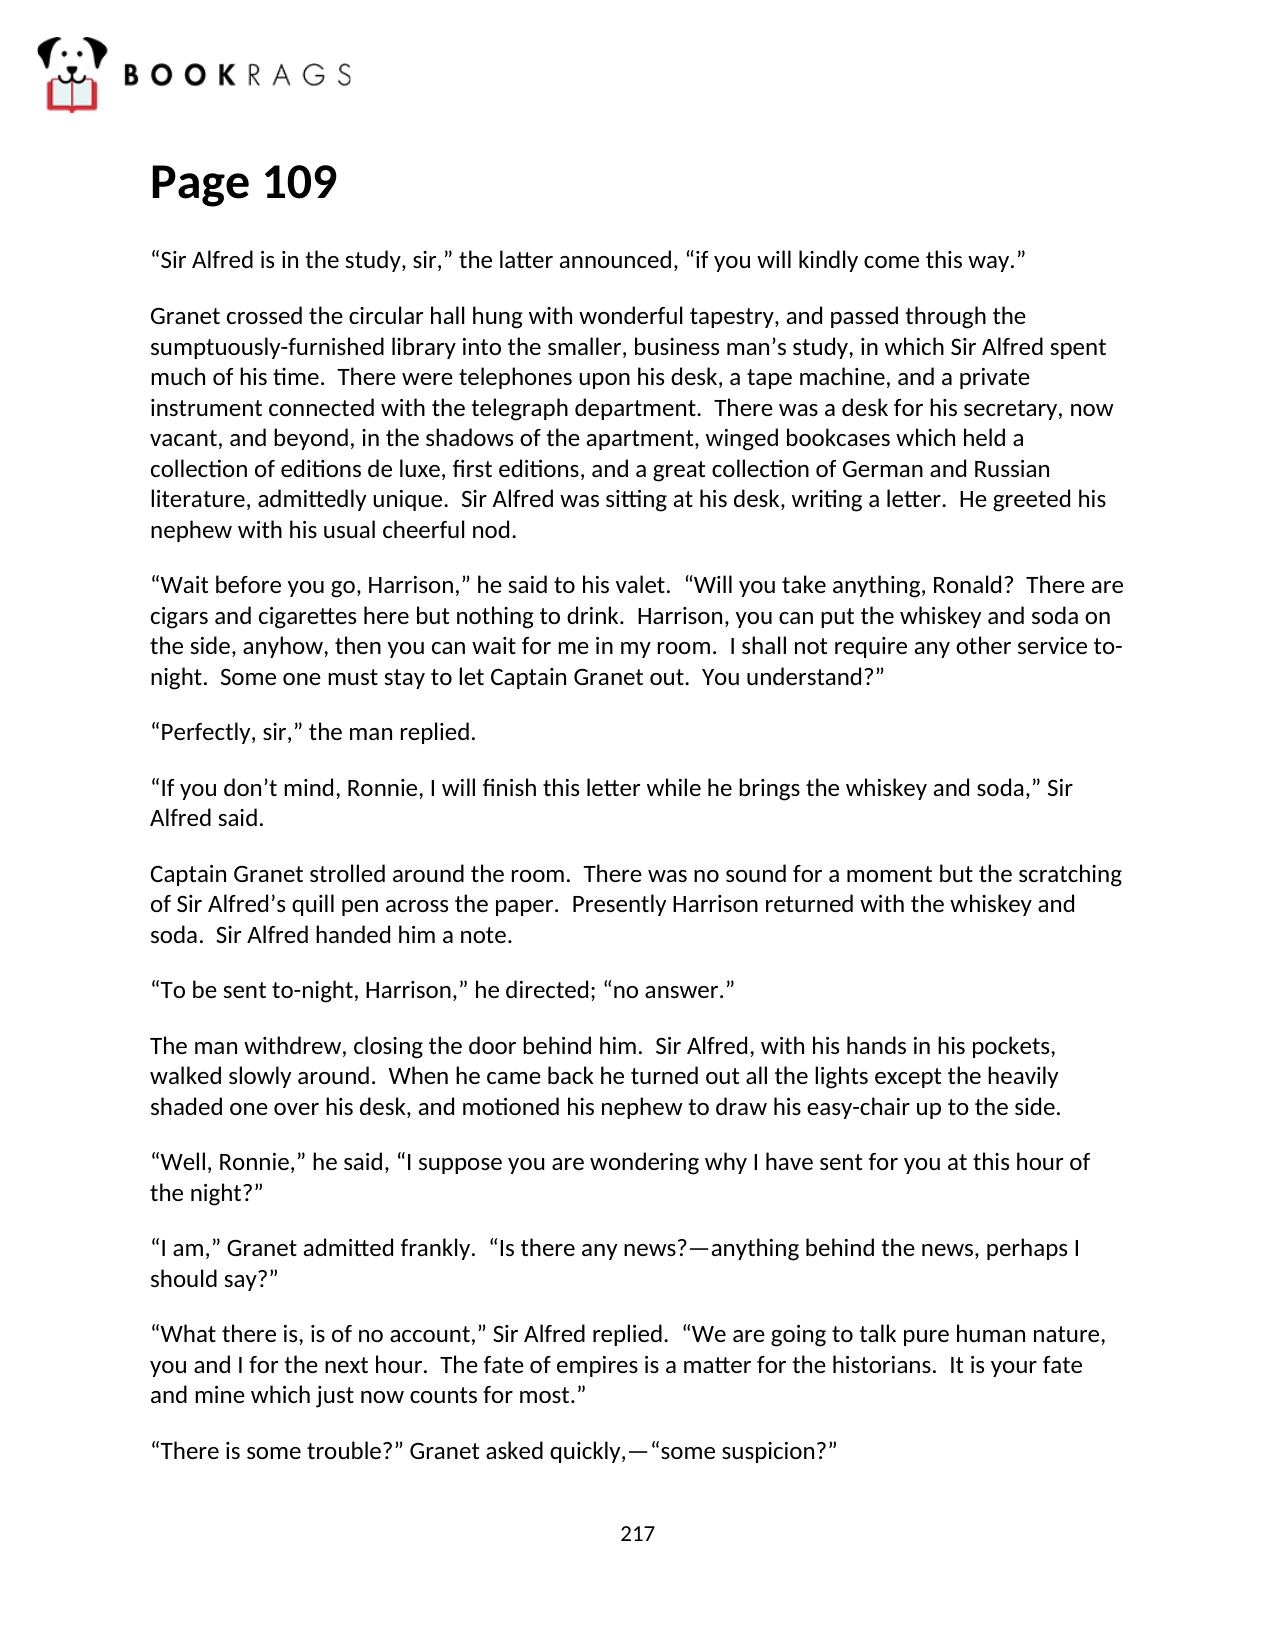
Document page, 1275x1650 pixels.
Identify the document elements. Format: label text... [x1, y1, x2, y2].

text Captain Granet strolled around the room. There was no sound for a moment but the scratching of Sir Alfred’s quill pen across the paper. Presently Harrison returned with the whiskey and soda. Sir Alfred handed him a note. [150, 858, 1125, 949]
text “What there is, is of no account,” Sir Alfred replied. “We are going to talk pure human nature, you and I for the next hour. The fate of empires is a matter for the historians. It is your fate and mine which just now counts for most.” [150, 1319, 1125, 1410]
text “To be sent to-night, Harrison,” he directed; “no answer.” [150, 974, 1125, 1005]
text “If you don’t mind, Ronnie, I will finish this letter while he brings the whiskey and soda,” Sir Alfred said. [150, 772, 1125, 833]
text “Well, Ronnie,” he said, “I suppose you are wondering why I have sent for you at this hour of the night?” [150, 1147, 1125, 1208]
text “Wait before you go, Harrison,” he said to his valet. “Will you take anything, Ronald? There are cigars and cigarettes here but nothing to drink. Harrison, you can put the whiskey and soda on the side, anyhow, then you can wait for me in my room. I shall not require any other service to-night. Some one must stay to let Captain Granet out. You understand?” [150, 569, 1125, 691]
text “Sir Alfred is in the study, sir,” the latter announced, “if you will kindly come this way.” [150, 244, 1125, 275]
text Page 109 [150, 150, 1125, 211]
text “I am,” Granet admitted frankly. “Is there any news?—­anything behind the news, perhaps I should say?” [150, 1233, 1125, 1294]
text Granet crossed the circular hall hung with wonderful tapestry, and passed through the sumptuously-furnished library into the smaller, business man’s study, in which Sir Alfred spent much of his time. There were telephones upon his desk, a tape machine, and a private instrument connected with the telegraph department. There was a desk for his secretary, now vacant, and beyond, in the shadows of the apartment, winged bookcases which held a collection of editions de luxe, first editions, and a great collection of German and Russian literature, admittedly unique. Sir Alfred was sitting at his desk, writing a letter. He greeted his nephew with his usual cheerful nod. [150, 300, 1125, 544]
text The man withdrew, closing the door behind him. Sir Alfred, with his hands in his pockets, walked slowly around. When he came back he turned out all the lights except the heavily shaded one over his desk, and motioned his nephew to draw his easy-chair up to the side. [150, 1030, 1125, 1122]
text “Perfectly, sir,” the man replied. [150, 716, 1125, 747]
picture [37, 37, 351, 113]
text “There is some trouble?” Granet asked quickly,—­“some suspicion?” [150, 1435, 1125, 1466]
